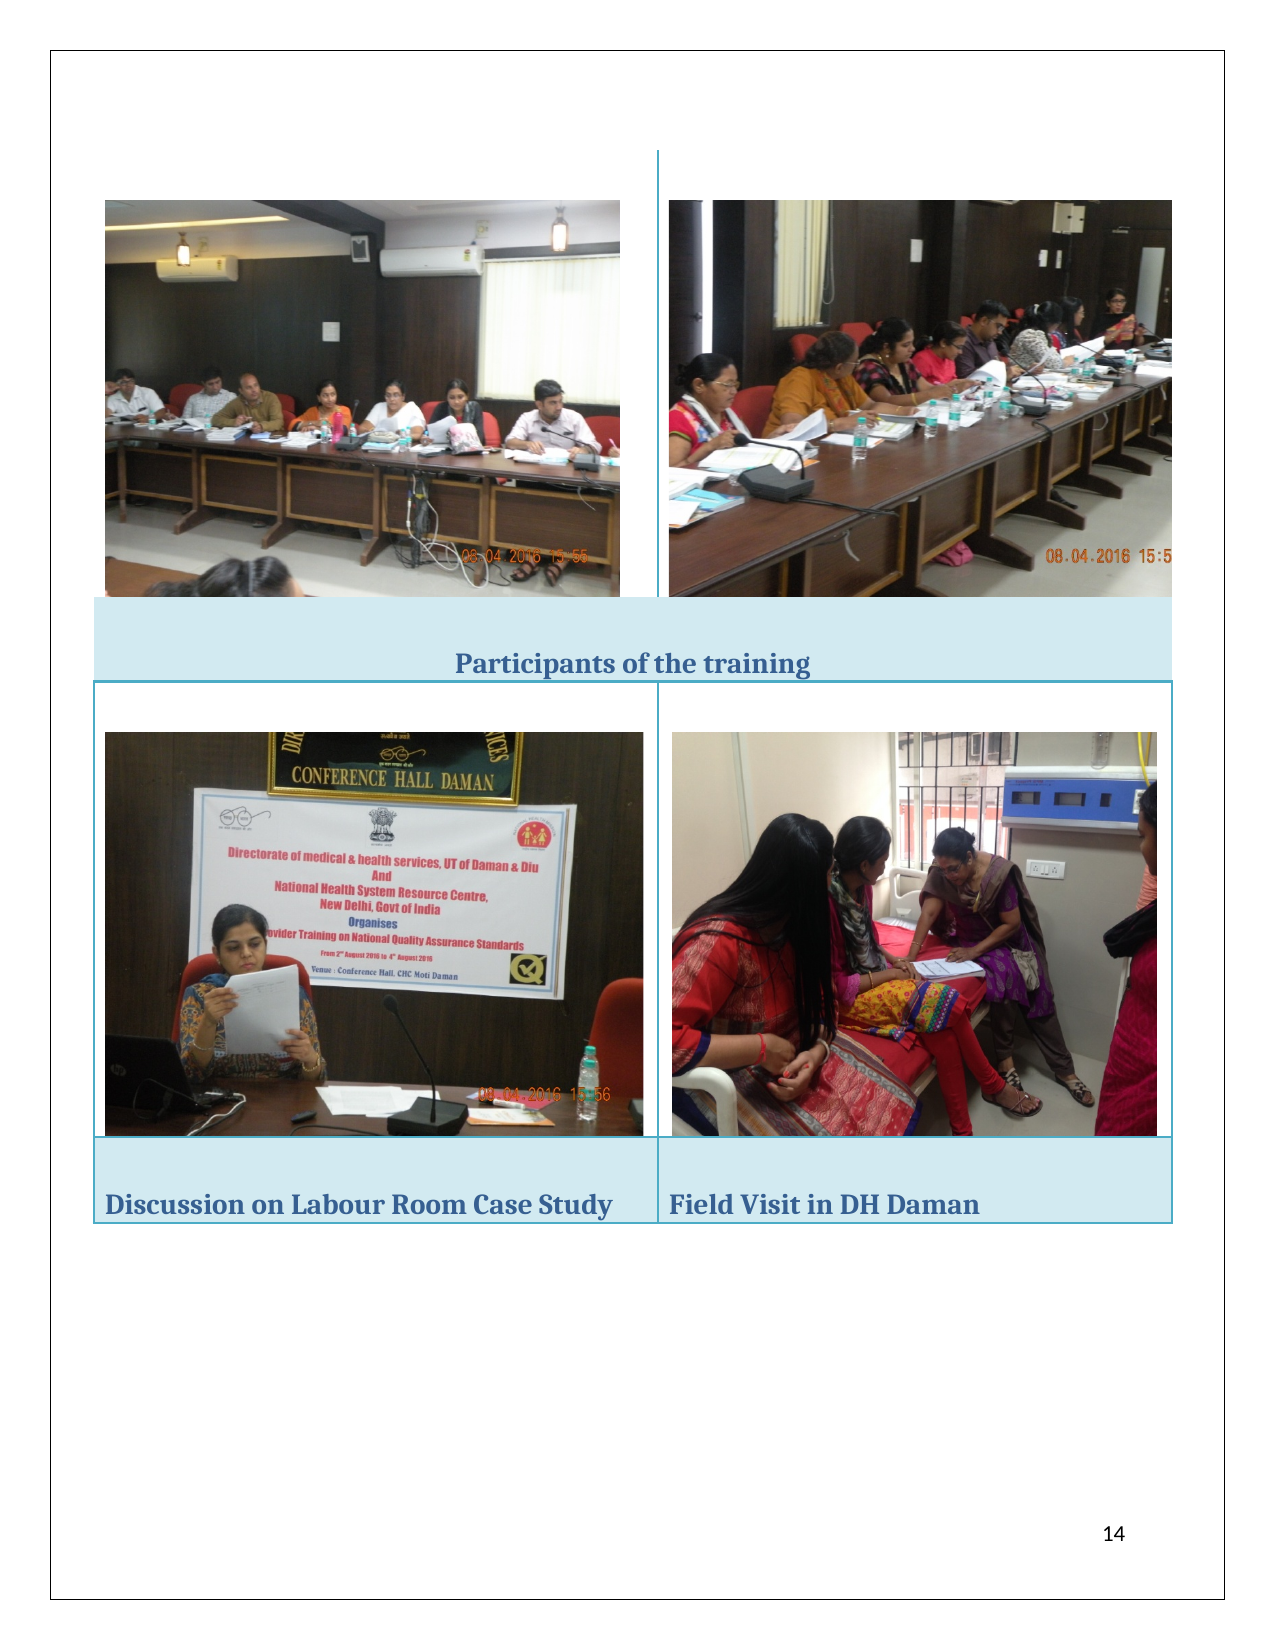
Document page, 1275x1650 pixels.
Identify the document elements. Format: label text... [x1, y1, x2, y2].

picture [672, 732, 1157, 1136]
table_cell [659, 683, 1171, 1136]
table_cell Discussion on Labour Room Case Study [95, 1138, 657, 1222]
table_header [94, 150, 657, 597]
picture [668, 200, 1172, 597]
table_cell [95, 683, 657, 1136]
picture [105, 732, 644, 1136]
picture [105, 200, 620, 597]
table_cell Participants of the training [94, 597, 1172, 680]
table_cell Field Visit in DH Daman [659, 1138, 1171, 1222]
table_header [659, 150, 1172, 597]
